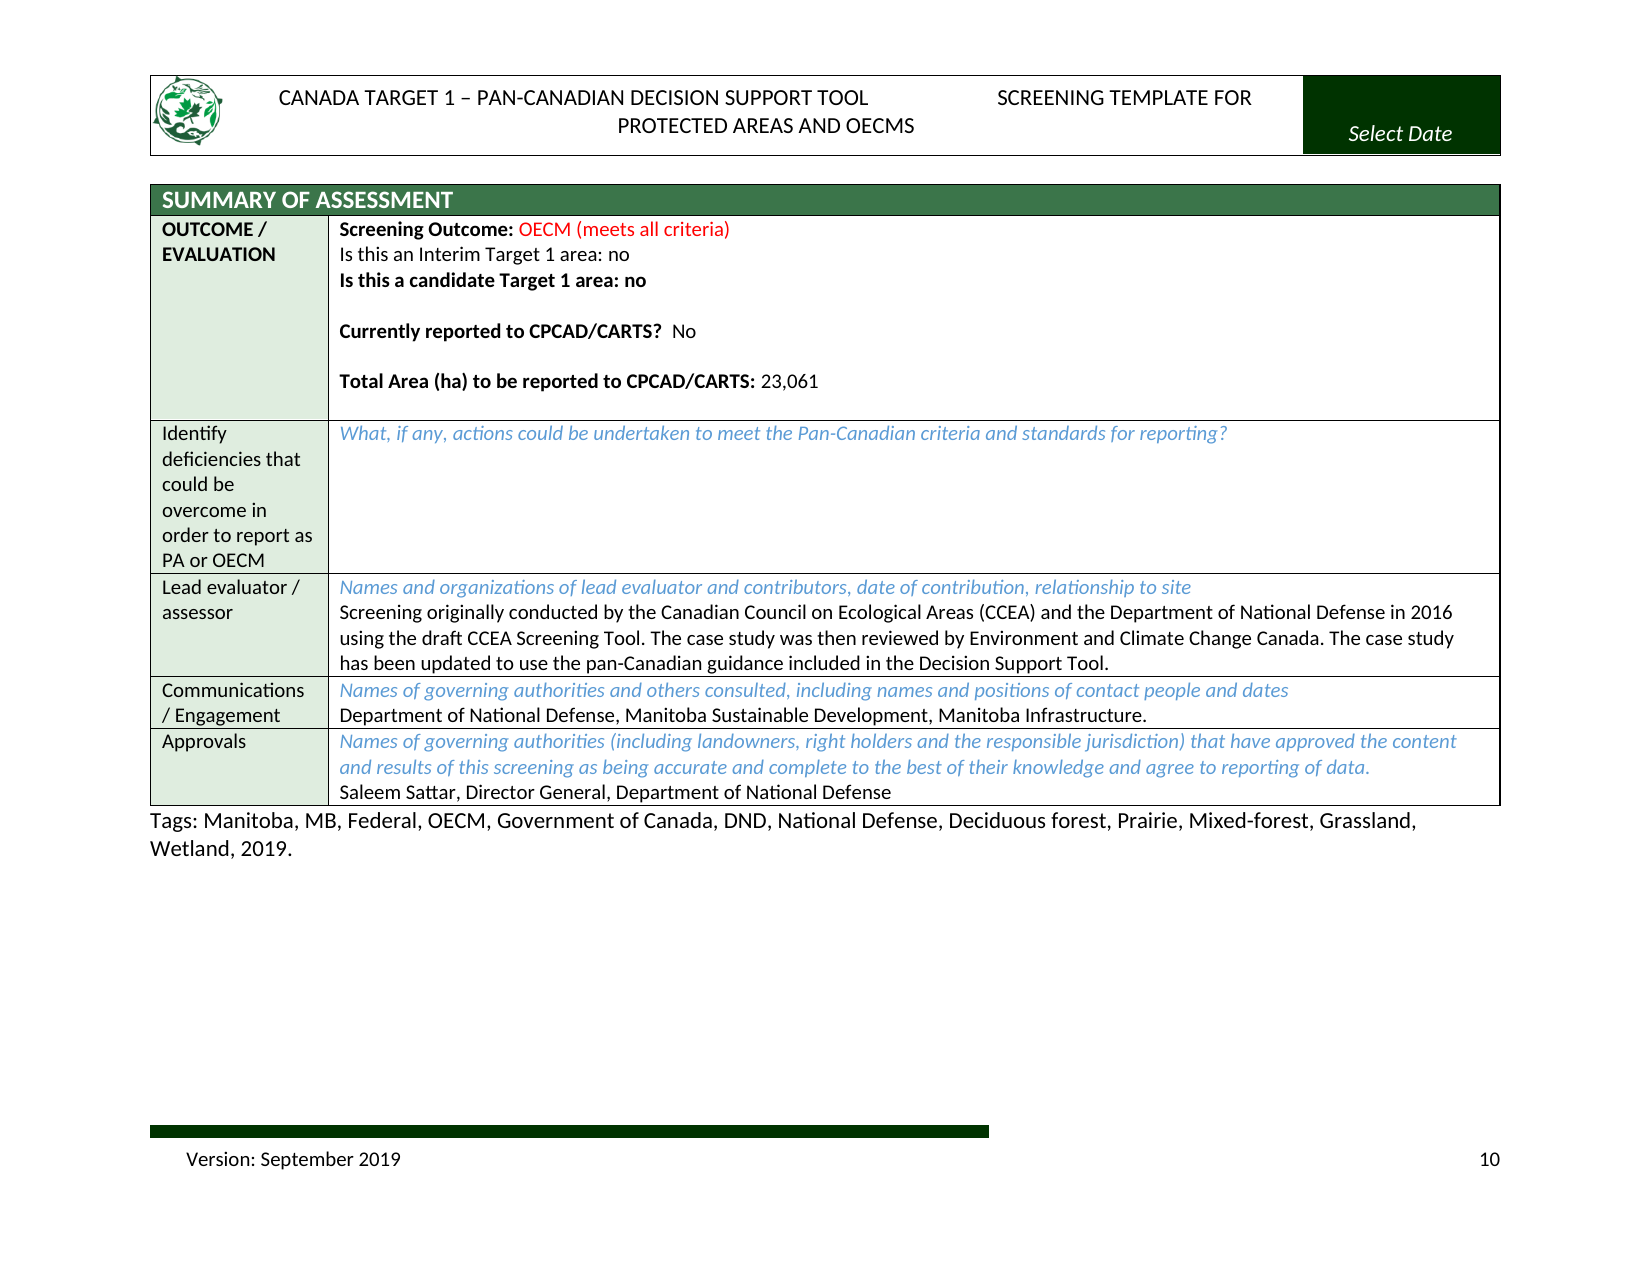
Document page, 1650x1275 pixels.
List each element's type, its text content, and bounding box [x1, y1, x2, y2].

table_cell Communications / Engagement [151, 677, 328, 728]
table_cell Names and organizations of lead evaluator and contributors, date of contribution, relationship to site Screening originally conducted by the Canadian Council on Ecological Areas (CCEA) and the Department of National Defense in 2016 using the draft CCEA Screening Tool. The case study was then reviewed by Environment and Climate Change Canada. The case study has been updated to use the pan-Canadian guidance included in the Decision Support Tool. [329, 574, 1499, 676]
table_cell Screening Outcome: Is this an Interim Target 1 area: Is this a candidate Target 1 area: Currently reported to CPCAD/CARTS? Total Area (ha) to be reported to CPCAD/CARTS: 23,061 [329, 216, 1499, 419]
table_cell OUTCOME / EVALUATION [151, 216, 328, 419]
picture [150, 75, 223, 144]
table_cell Lead evaluator / assessor [151, 574, 328, 676]
table_cell What, if any, actions could be undertaken to meet the Pan-Canadian criteria and standards for reporting? [329, 421, 1499, 573]
table_cell Names of governing authorities and others consulted, including names and positions of contact people and dates Department of National Defense, Manitoba Sustainable Development, Manitoba Infrastructure. [329, 677, 1499, 728]
table_cell Names of governing authorities (including landowners, right holders and the responsible jurisdiction) that have approved the content and results of this screening as being accurate and complete to the best of their knowledge and agree to reporting of data. Saleem Sattar, Director General, Department of National Defense [329, 729, 1499, 805]
text Tags: Manitoba, MB, Federal, OECM, Government of Canada, DND, National Defense, Deciduous forest, Prairie, Mixed-forest, Grassland, Wetland, 2019. [150, 806, 1500, 862]
table_header SUMMARY OF ASSESSMENT [151, 185, 1499, 215]
table_cell Identify deficiencies that could be overcome in order to report as PA or OECM [151, 421, 328, 573]
table_cell Approvals [151, 729, 328, 805]
